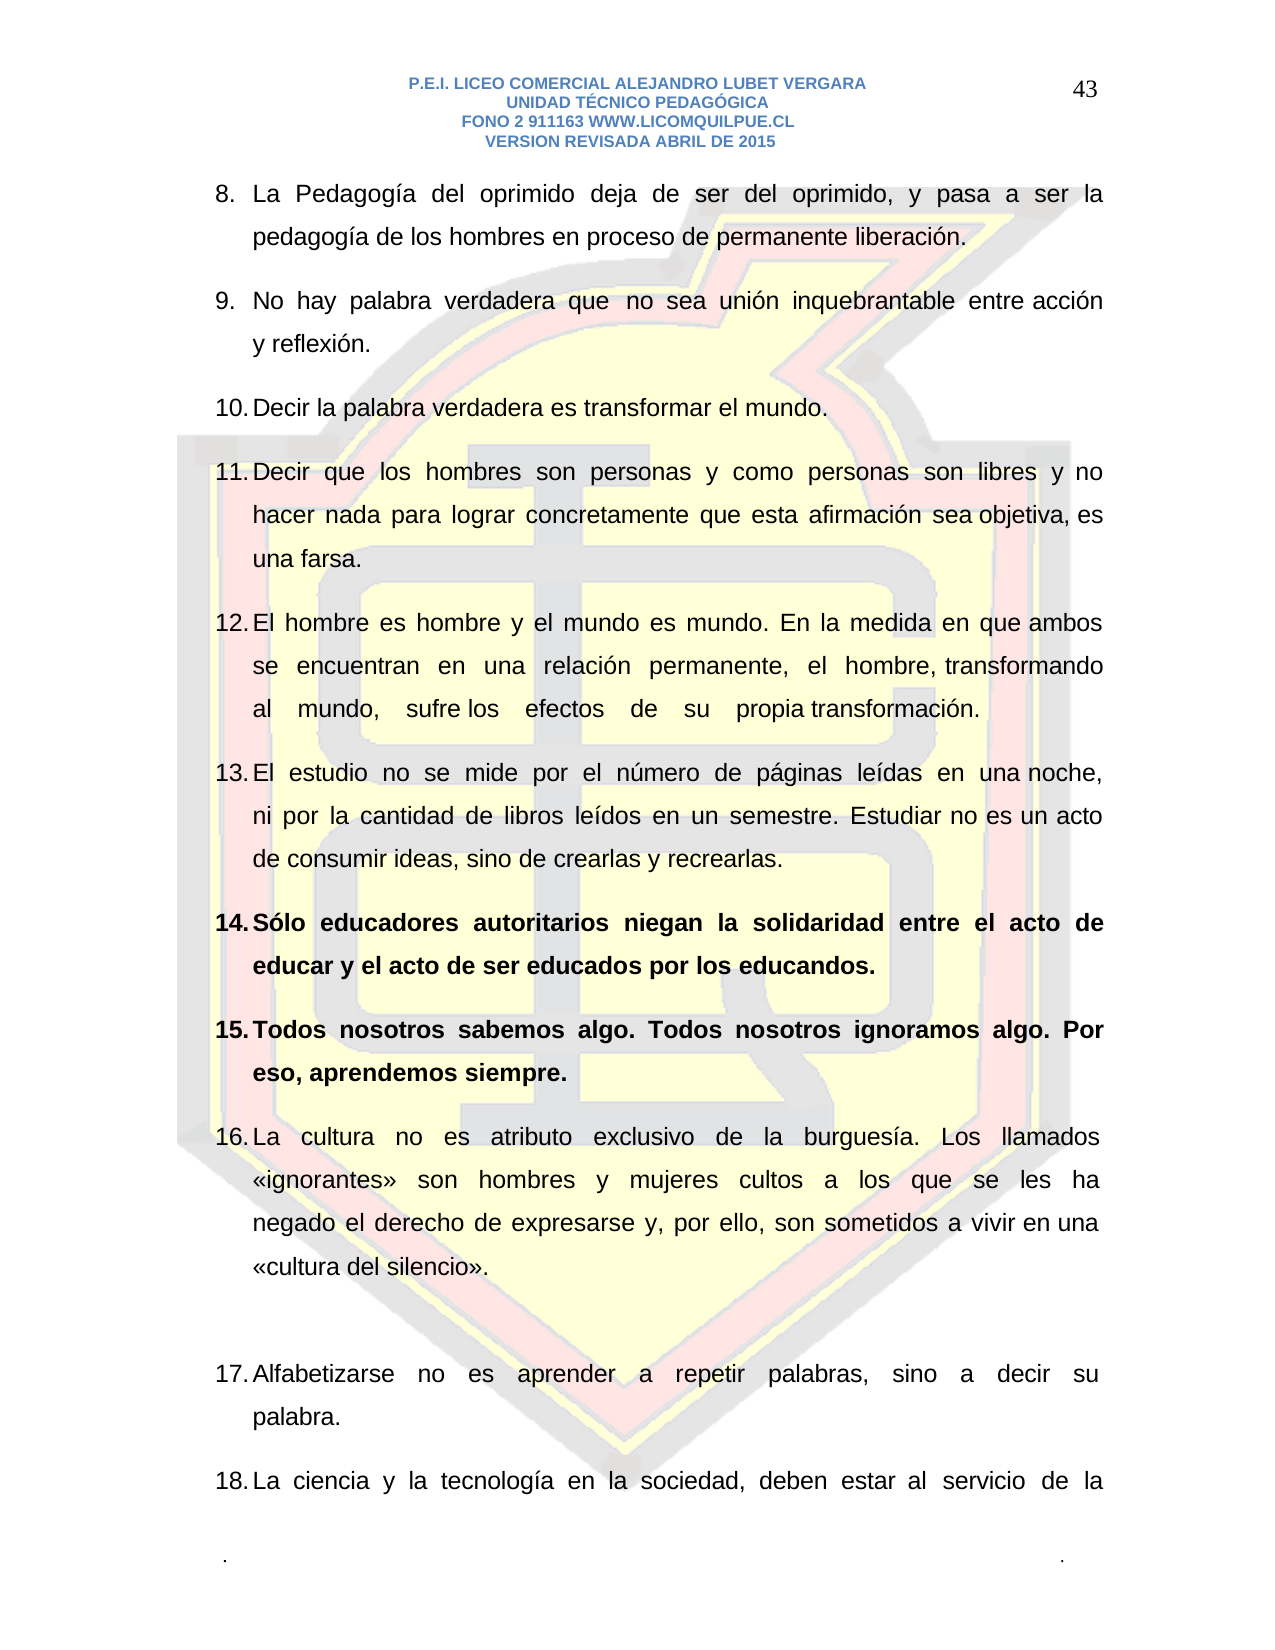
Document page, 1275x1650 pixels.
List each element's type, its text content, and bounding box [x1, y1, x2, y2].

list Todos nosotros sabemos algo. Todos nosotros ignoramos algo. Por eso, aprendemos siempre. [215, 1015, 1104, 1087]
list El estudio no se mide por el número de páginas leídas en una noche, ni por la cantidad de libros leídos en un semestre. Estudiar no es un acto de consumir ideas, sino de crearlas y recrearlas. [215, 758, 1104, 873]
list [215, 1466, 1104, 1494]
list Decir que los hombres son personas y como personas son libres y no hacer nada para lograr concretamente que esta afirmación sea objetiva, es una farsa. [215, 457, 1104, 572]
list Sólo educadores autoritarios niegan la solidaridad entre el acto de educar y el acto de ser educados por los educandos. [215, 908, 1104, 980]
list No hay palabra verdadera que no sea unión inquebrantable entre acción y reflexión. [215, 286, 1104, 358]
list La Pedagogía del oprimido deja de ser del oprimido, y pasa a ser la pedagogía de los hombres en proceso de permanente liberación. [215, 179, 1104, 251]
list Decir la palabra verdadera es transformar el mundo. [215, 393, 1100, 422]
list El hombre es hombre y el mundo es mundo. En la medida en que ambos se encuentran en una relación permanente, el hombre, transformando al mundo, sufre los efectos de su propia transformación. [215, 608, 1104, 723]
list Alfabetizarse no es aprender a repetir palabras, sino a decir su palabra. [215, 1359, 1100, 1431]
list La cultura no es atributo exclusivo de la burguesía. Los llamados «ignorantes» son hombres y mujeres cultos a los que se les ha negado el derecho de expresarse y, por ello, son sometidos a vivir en una «cultura del silencio». [215, 1122, 1100, 1280]
